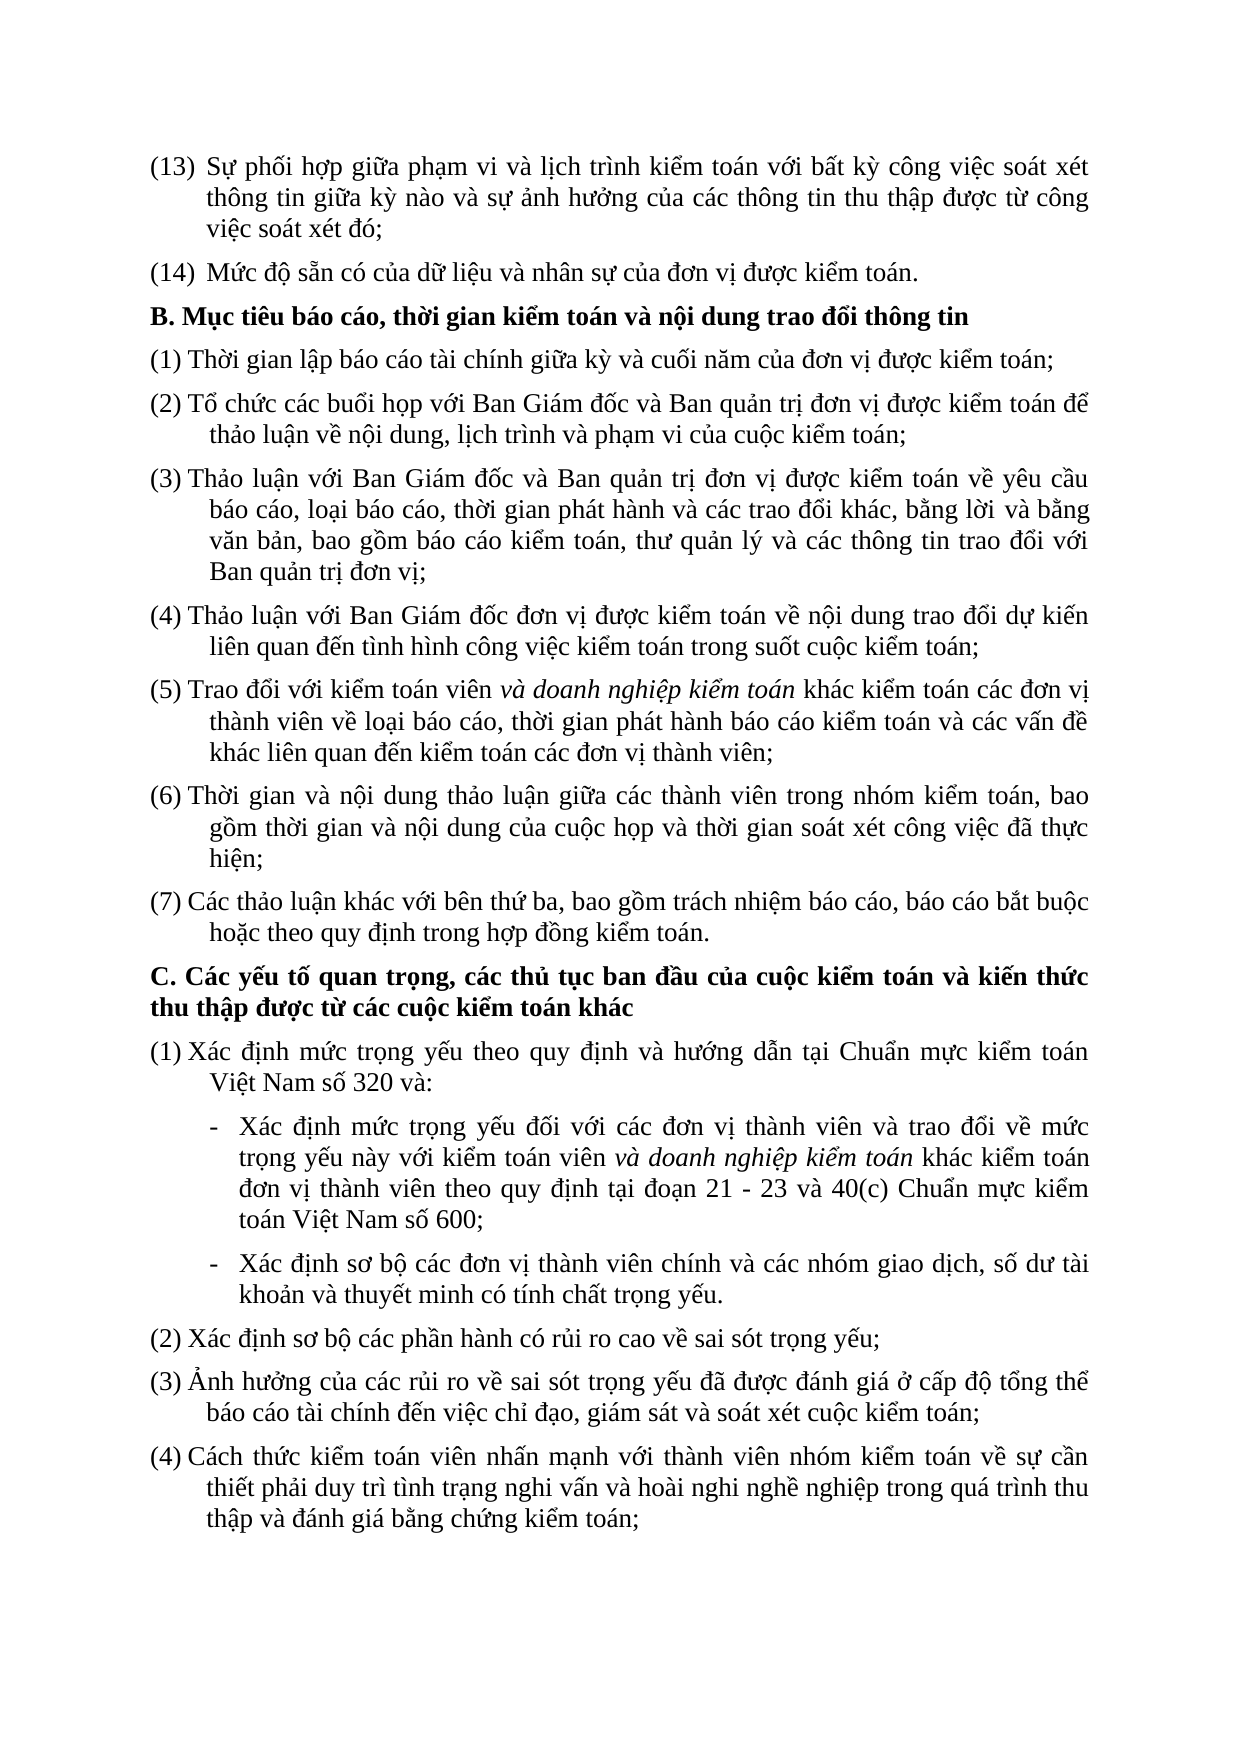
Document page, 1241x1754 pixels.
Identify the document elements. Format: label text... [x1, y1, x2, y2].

list Ảnh hưởng của các rủi ro về sai sót trọng yếu đã được đánh giá ở cấp độ tổng thể báo cáo tài chính đến việc chỉ đạo, giám sát và soát xét cuộc kiểm toán; [150, 1365, 1090, 1428]
text B. Mục tiêu báo cáo, thời gian kiểm toán và nội dung trao đổi thông tin [150, 299, 1090, 331]
list Thời gian và nội dung thảo luận giữa các thành viên trong nhóm kiểm toán, bao gồm thời gian và nội dung của cuộc họp và thời gian soát xét công việc đã thực hiện; [150, 779, 1090, 873]
list Mức độ sẵn có của dữ liệu và nhân sự của đơn vị được kiểm toán. [150, 256, 1090, 287]
list Trao đổi với kiểm toán viên và doanh nghiệp kiểm toán khác kiểm toán các đơn vị thành viên về loại báo cáo, thời gian phát hành báo cáo kiểm toán và các vấn đề khác liên quan đến kiểm toán các đơn vị thành viên; [150, 673, 1090, 767]
list Tổ chức các buổi họp với Ban Giám đốc và Ban quản trị đơn vị được kiểm toán để thảo luận về nội dung, lịch trình và phạm vi của cuộc kiểm toán; [150, 387, 1090, 449]
list Thảo luận với Ban Giám đốc đơn vị được kiểm toán về nội dung trao đổi dự kiến liên quan đến tình hình công việc kiểm toán trong suốt cuộc kiểm toán; [150, 599, 1090, 661]
list Xác định mức trọng yếu theo quy định và hướng dẫn tại Chuẩn mực kiểm toán Việt Nam số 320 và: [150, 1035, 1090, 1097]
text C. Các yếu tố quan trọng, các thủ tục ban đầu của cuộc kiểm toán và kiến thức thu thập được từ các cuộc kiểm toán khác [150, 960, 1090, 1022]
list Thảo luận với Ban Giám đốc và Ban quản trị đơn vị được kiểm toán về yêu cầu báo cáo, loại báo cáo, thời gian phát hành và các trao đổi khác, bằng lời và bằng văn bản, bao gồm báo cáo kiểm toán, thư quản lý và các thông tin trao đổi với Ban quản trị đơn vị; [150, 462, 1090, 586]
list Các thảo luận khác với bên thứ ba, bao gồm trách nhiệm báo cáo, báo cáo bắt buộc hoặc theo quy định trong hợp đồng kiểm toán. [150, 885, 1090, 948]
list Sự phối hợp giữa phạm vi và lịch trình kiểm toán với bất kỳ công việc soát xét thông tin giữa kỳ nào và sự ảnh hưởng của các thông tin thu thập được từ công việc soát xét đó; [150, 150, 1090, 243]
list Cách thức kiểm toán viên nhấn mạnh với thành viên nhóm kiểm toán về sự cần thiết phải duy trì tình trạng nghi vấn và hoài nghi nghề nghiệp trong quá trình thu thập và đánh giá bằng chứng kiểm toán; [150, 1440, 1090, 1533]
text - Xác định mức trọng yếu đối với các đơn vị thành viên và trao đổi về mức trọng yếu này với kiểm toán viên và doanh nghiệp kiểm toán khác kiểm toán đơn vị thành viên theo quy định tại đoạn 21 - 23 và 40(c) Chuẩn mực kiểm toán Việt Nam số 600; [209, 1110, 1090, 1234]
list Thời gian lập báo cáo tài chính giữa kỳ và cuối năm của đơn vị được kiểm toán; [150, 343, 1090, 374]
text - Xác định sơ bộ các đơn vị thành viên chính và các nhóm giao dịch, số dư tài khoản và thuyết minh có tính chất trọng yếu. [209, 1247, 1090, 1309]
list Xác định sơ bộ các phần hành có rủi ro cao về sai sót trọng yếu; [150, 1322, 1090, 1353]
